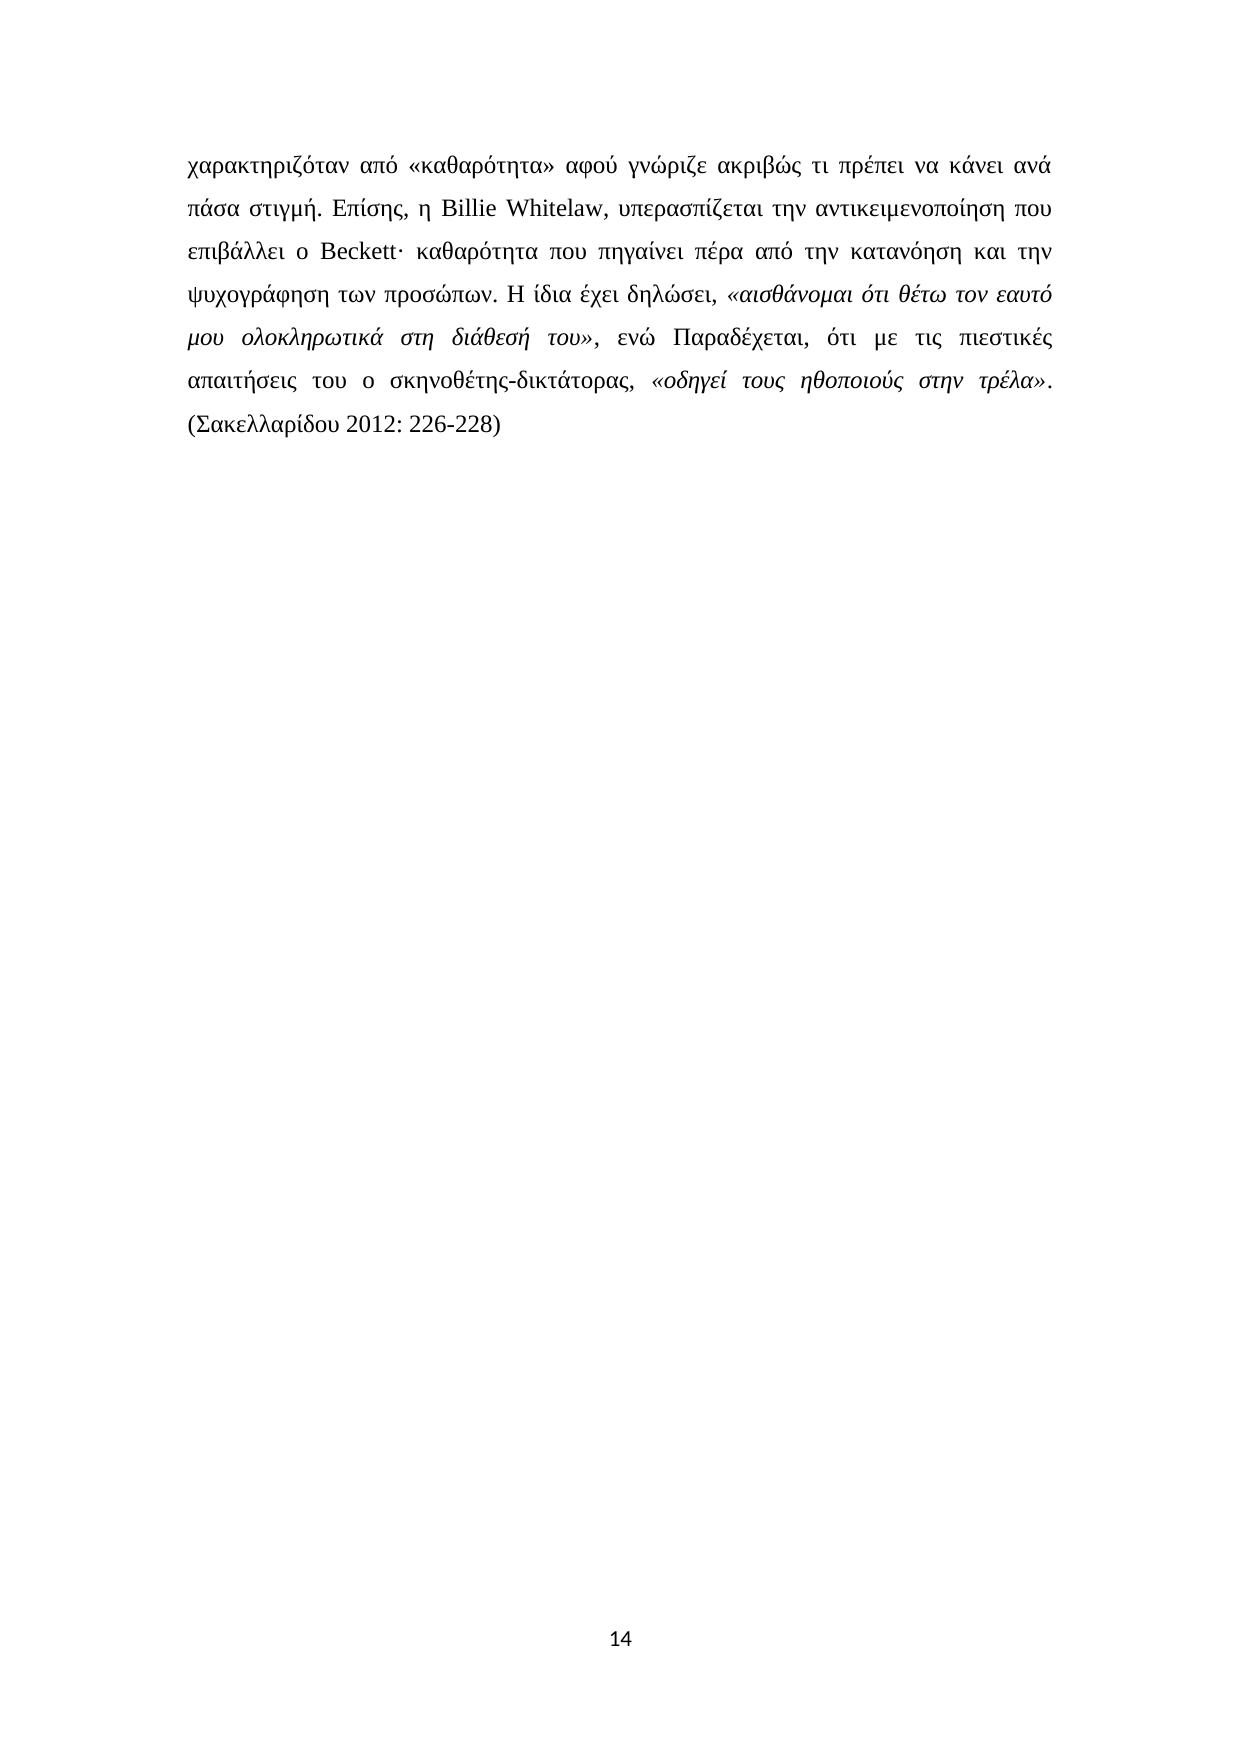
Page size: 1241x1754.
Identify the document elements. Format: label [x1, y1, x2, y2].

text [187, 150, 1053, 437]
